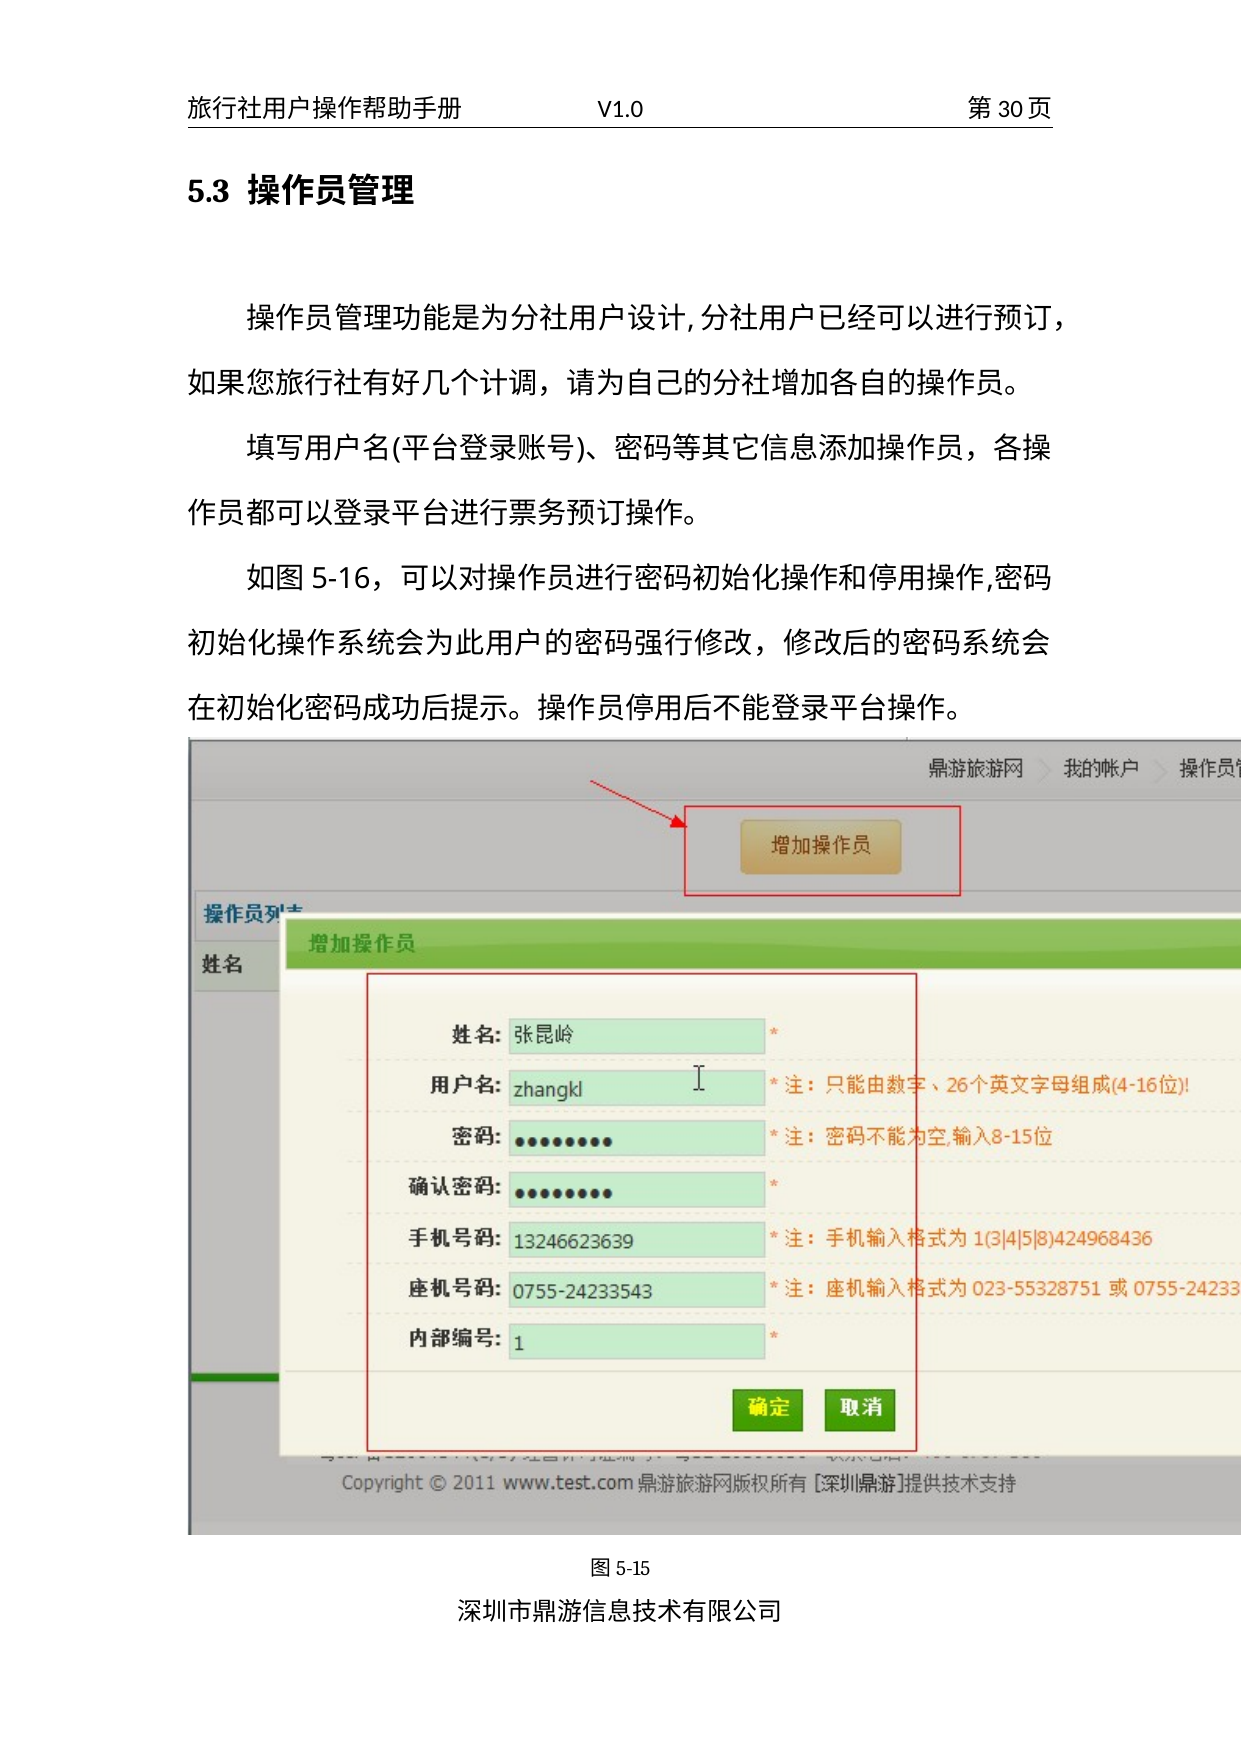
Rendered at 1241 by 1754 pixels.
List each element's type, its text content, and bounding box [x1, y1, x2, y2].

picture [187, 737, 1241, 1535]
text 填写用户名(平台登录账号)、密码等其它信息添加操作员，各操作员都可以登录平台进行票务预订操作。 [187, 413, 1053, 543]
text 操作员管理功能是为分社用户设计, 分社用户已经可以进行预订，如果您旅行社有好几个计调，请为自己的分社增加各自的操作员。 [187, 283, 1053, 413]
subtitle 操作员管理 [187, 156, 1053, 221]
